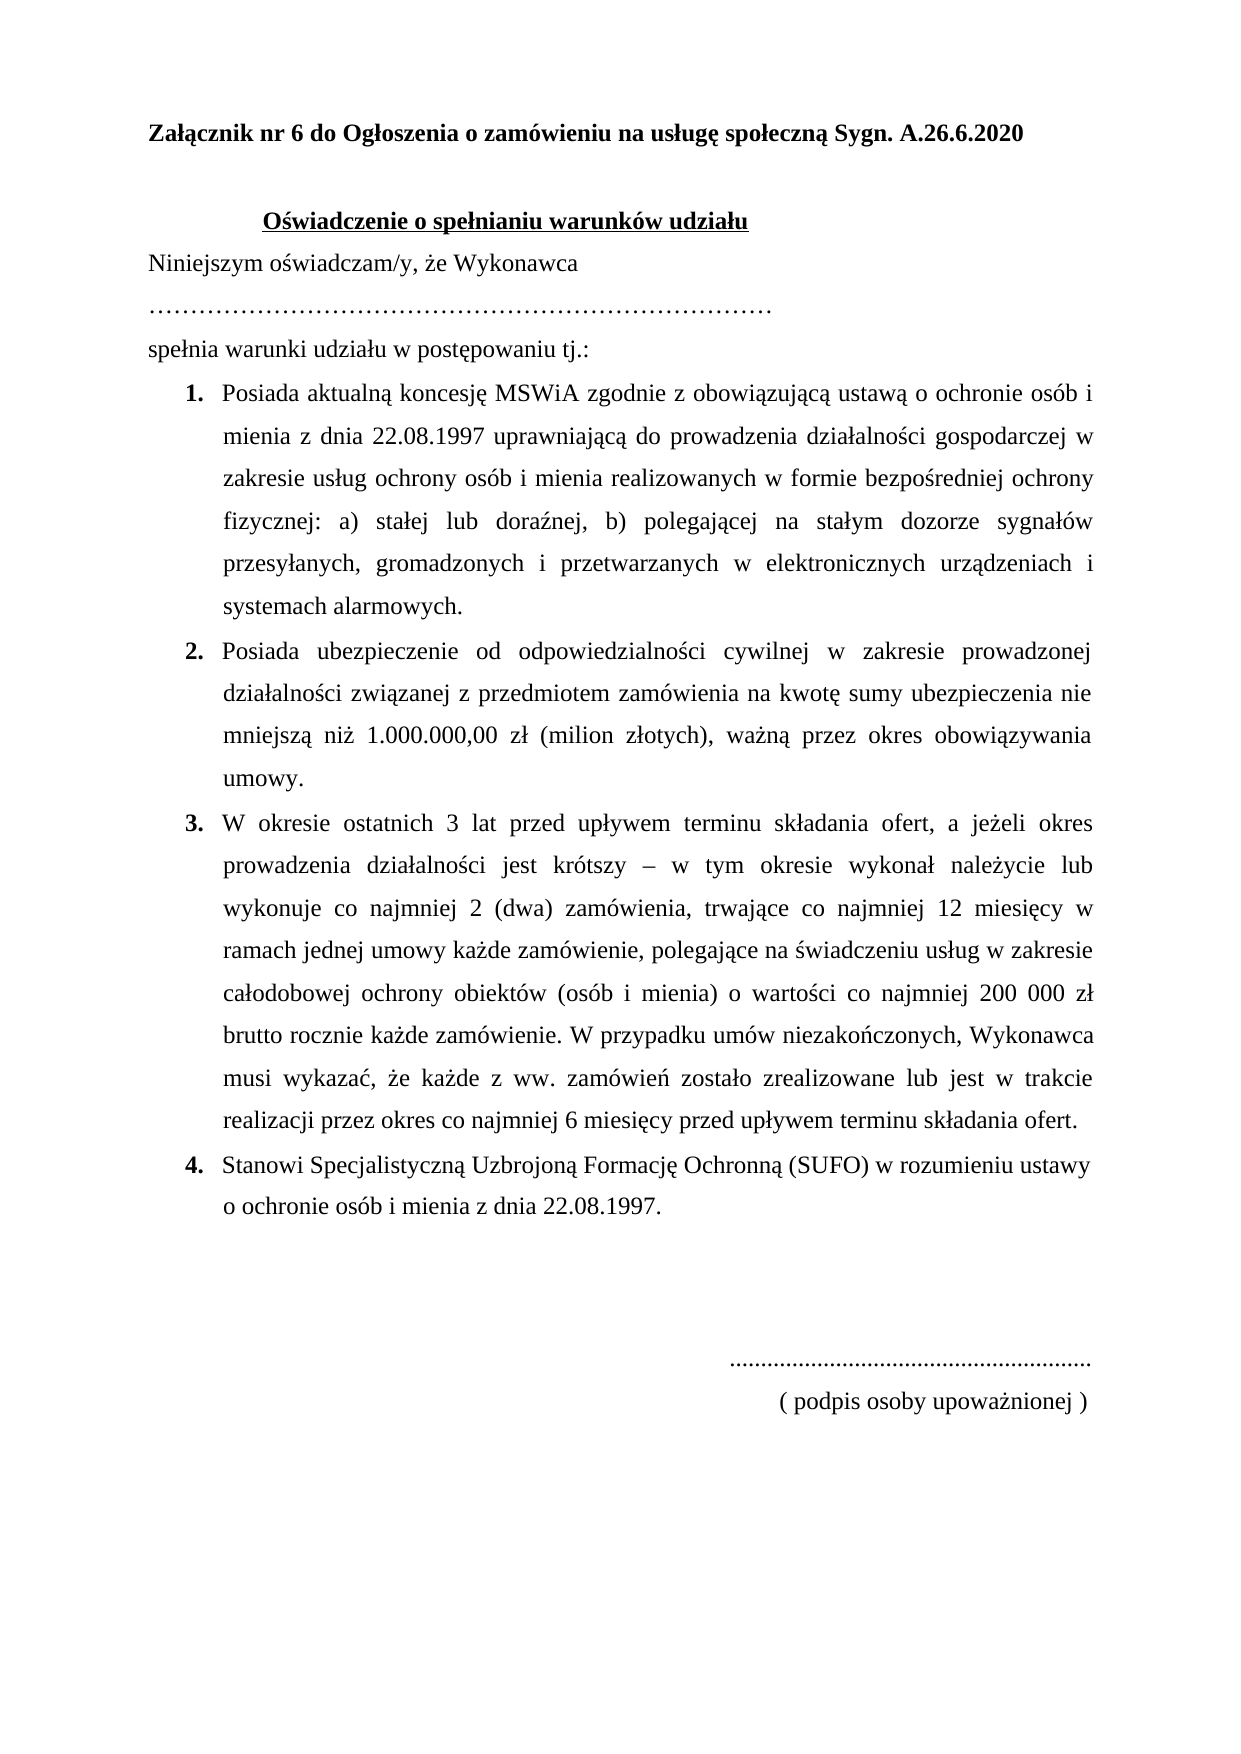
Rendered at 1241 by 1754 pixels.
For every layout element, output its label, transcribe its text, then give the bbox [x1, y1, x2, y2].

text Załącznik nr 6 do Ogłoszenia o zamówieniu na usługę społeczną Sygn. A.26.6.2020 [148, 118, 1094, 147]
text spełnia warunki udziału w postępowaniu tj.: [148, 334, 1094, 362]
list W okresie ostatnich 3 lat przed upływem terminu składania ofert, a jeżeli okres prowadzenia działalności jest krótszy – w tym okresie wykonał należycie lub wykonuje co najmniej 2 (dwa) zamówienia, trwające co najmniej 12 miesięcy w ramach jednej umowy każde zamówienie, polegające na świadczeniu usług w zakresie całodobowej ochrony obiektów (osób i mienia) o wartości co najmniej 200 000 zł brutto rocznie każde zamówienie. W przypadku umów niezakończonych, Wykonawca musi wykazać, że każde z ww. zamówień zostało zrealizowane lub jest w trakcie realizacji przez okres co najmniej 6 miesięcy przed upływem terminu składania ofert. [185, 808, 1094, 1134]
text ………………………………………………………………… [148, 291, 1094, 319]
list Stanowi Specjalistyczną Uzbrojoną Formację Ochronną (SUFO) w rozumieniu ustawy o ochronie osób i mienia z dnia 22.08.1997. [185, 1150, 1094, 1220]
list Posiada ubezpieczenie od odpowiedzialności cywilnej w zakresie prowadzonej działalności związanej z przedmiotem zamówienia na kwotę sumy ubezpieczenia nie mniejszą niż 1.000.000,00 zł (milion złotych), ważną przez okres obowiązywania umowy. [185, 636, 1092, 791]
text Niniejszym oświadczam/y, że Wykonawca [148, 248, 863, 276]
text .......................................................... [729, 1343, 1094, 1372]
list Posiada aktualną koncesję MSWiA zgodnie z obowiązującą ustawą o ochronie osób i mienia z dnia 22.08.1997 uprawniającą do prowadzenia działalności gospodarczej w zakresie usług ochrony osób i mienia realizowanych w formie bezpośredniej ochrony fizycznej: a) stałej lub doraźnej, b) polegającej na stałym dozorze sygnałów przesyłanych, gromadzonych i przetwarzanych w elektronicznych urządzeniach i systemach alarmowych. [185, 378, 1094, 620]
text ( podpis osoby upoważnionej ) [779, 1386, 1094, 1415]
text Oświadczenie o spełnianiu warunków udziału [148, 206, 863, 235]
